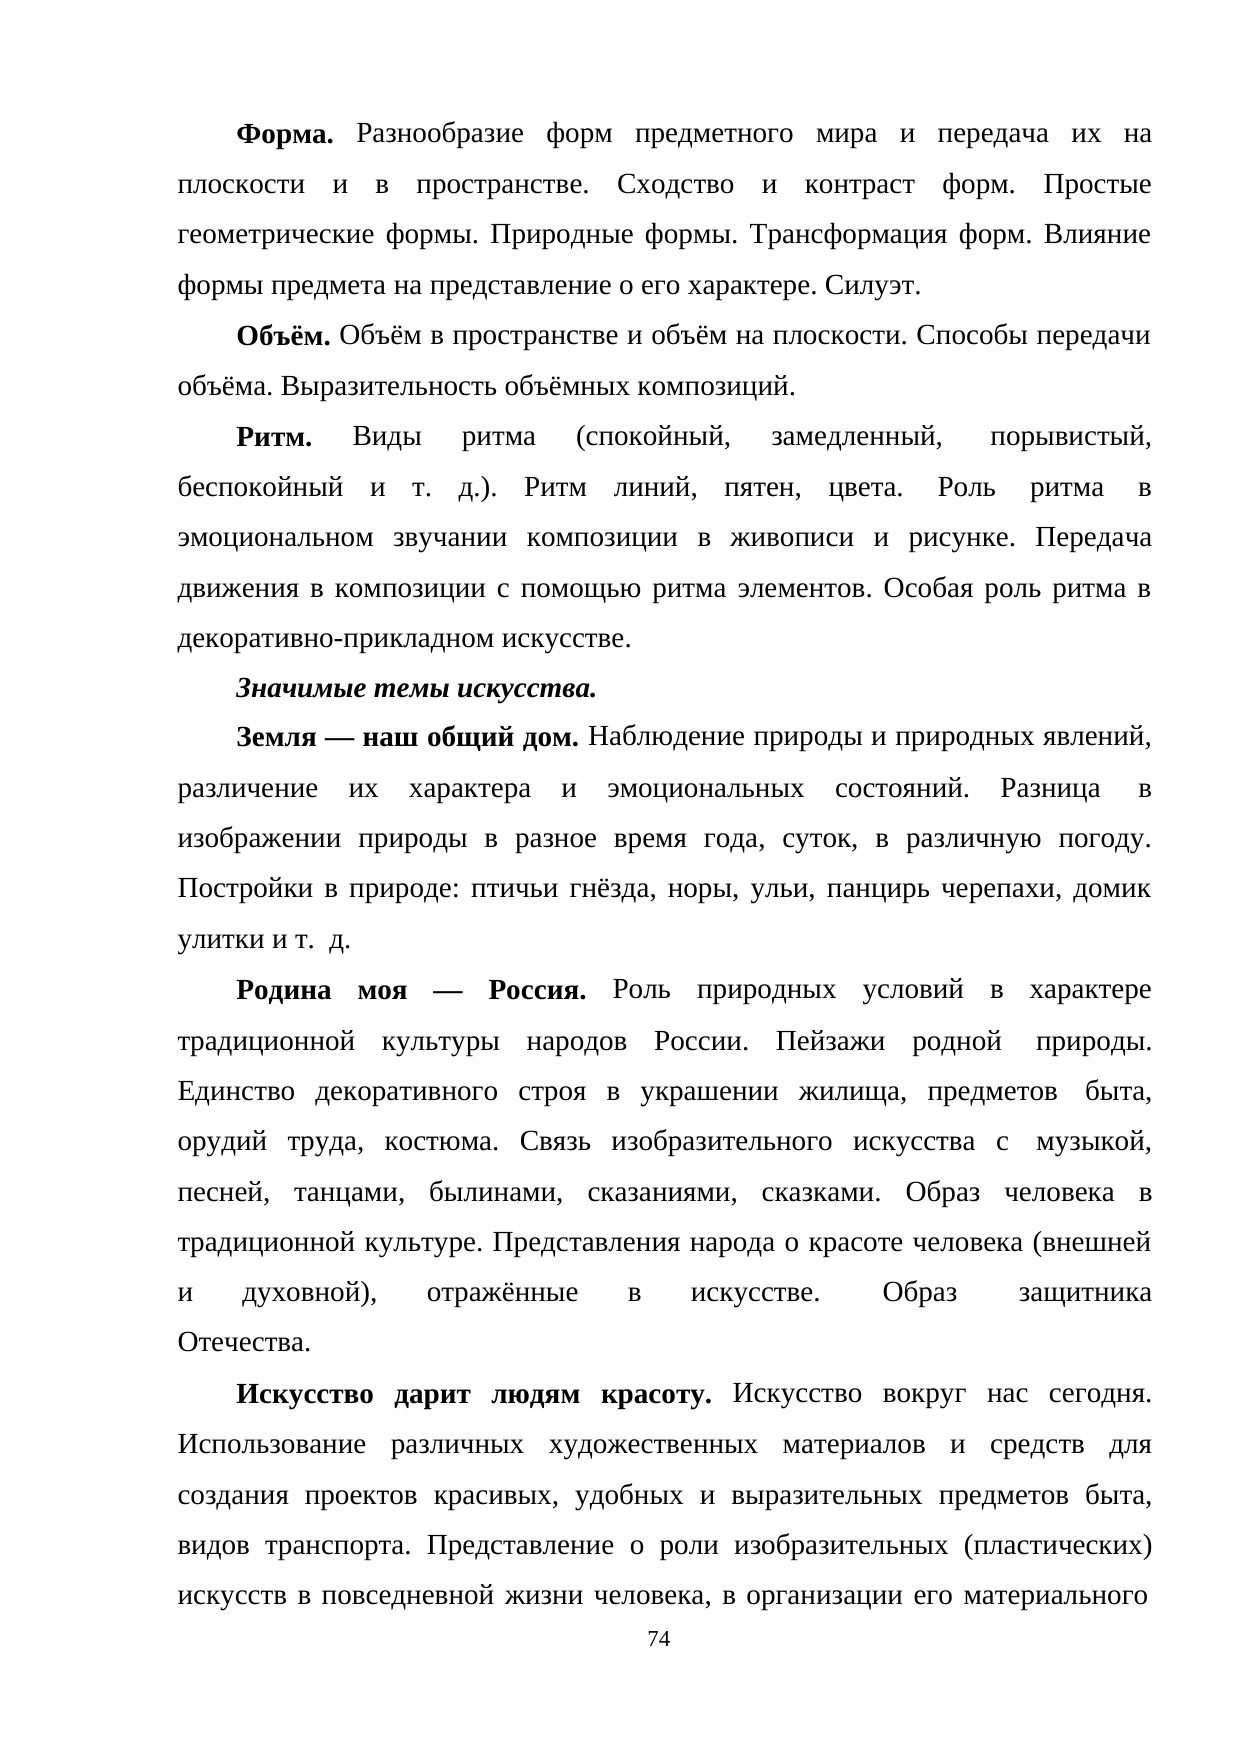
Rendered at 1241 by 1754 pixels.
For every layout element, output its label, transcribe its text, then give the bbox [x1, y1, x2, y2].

text Форма. Разнообразие форм предметного мира и передача их на плоскости и в пространстве. Сходство и контраст форм. Простые геометрические формы. Природные формы. Трансформация форм. Влияние формы предмета на представление о его характере. Силуэт. [177, 115, 1152, 301]
text Искусство дарит людям красоту. Искусство вокруг нас сегодня. Использование различных художественных материалов и средств для создания проектов красивых, удобных и выразительных предметов быта, видов транспорта. Представление о роли изобразительных (пластических) искусств в повседневной жизни человека, в организации его материального [177, 1375, 1152, 1611]
text Родина моя — Россия. Роль природных условий в характере традиционной культуры народов России. Пейзажи родной природы. Единство декоративного строя в украшении жилища, предметов быта, орудий труда, костюма. Связь изобразительного искусства с музыкой, песней, танцами, былинами, сказаниями, сказками. Образ человека в традиционной культуре. Представления народа о красоте человека (внешней и духовной), отражённые в искусстве. Образ защитника Отечества. [177, 971, 1152, 1358]
text Земля — наш общий дом. Наблюдение природы и природных явлений, различение их характера и эмоциональных состояний. Разница в изображении природы в разное время года, суток, в различную погоду. Постройки в природе: птичьи гнёзда, норы, ульи, панцирь черепахи, домик улитки и т. д. [177, 718, 1152, 954]
subtitle Значимые темы искусства. [236, 671, 1228, 704]
text Объём. Объём в пространстве и объём на плоскости. Способы передачи объёма. Выразительность объёмных композиций. [177, 317, 1152, 402]
text Ритм. Виды ритма (спокойный, замедленный, порывистый, беспокойный и т. д.). Ритм линий, пятен, цвета. Роль ритма в эмоциональном звучании композиции в живописи и рисунке. Передача движения в композиции с помощью ритма элементов. Особая роль ритма в декоративно-прикладном искусстве. [177, 418, 1152, 654]
